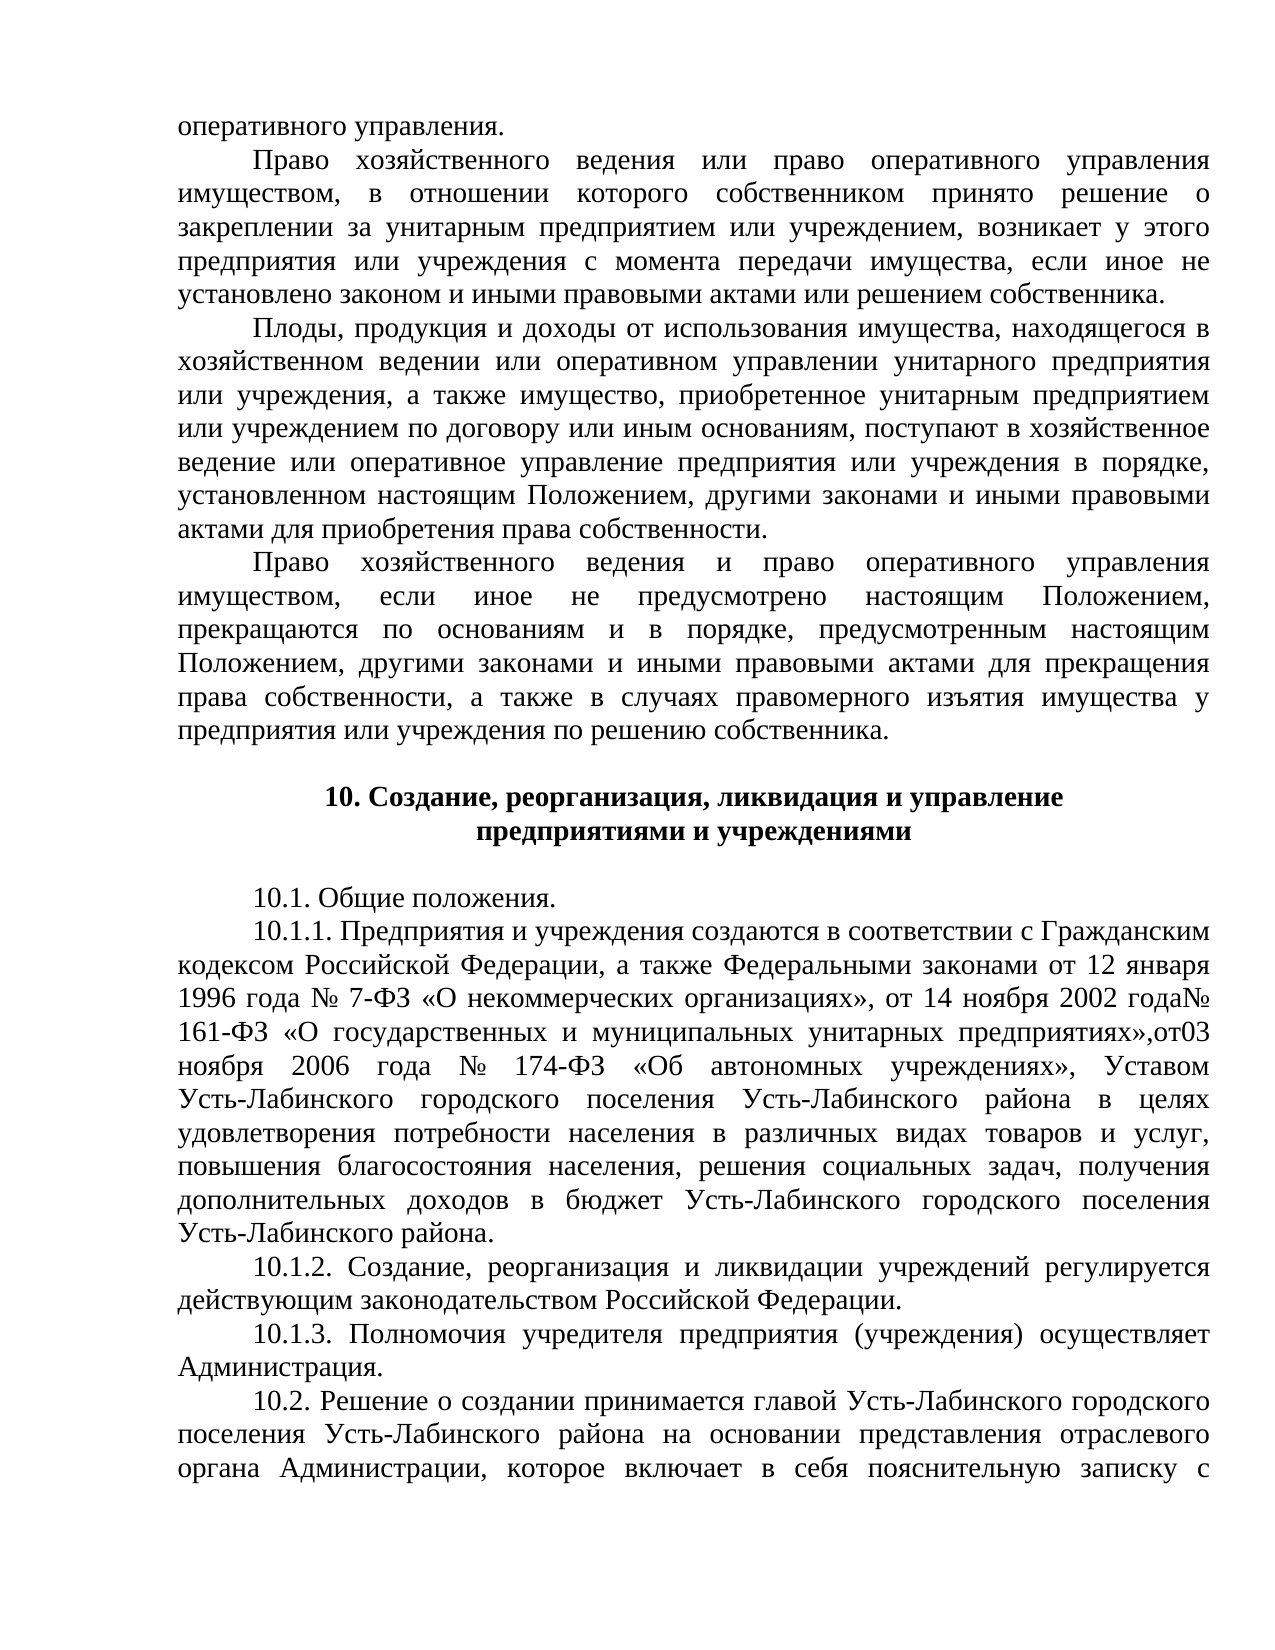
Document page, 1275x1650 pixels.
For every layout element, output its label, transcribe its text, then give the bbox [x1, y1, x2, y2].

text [177, 1383, 1211, 1484]
text 10.1.3. Полномочия учредителя предприятия (учреждения) осуществляет Администрация. [177, 1316, 1211, 1383]
text Право хозяйственного ведения или право оперативного управления имуществом, в отношении которого собственником принято решение о закреплении за унитарным предприятием или учреждением, возникает у этого предприятия или учреждения с момента передачи имущества, если иное не установлено законом и иными правовыми актами или решением собственника. [177, 142, 1211, 310]
text предприятиями и учреждениями [177, 813, 1211, 846]
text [177, 108, 1211, 142]
text Право хозяйственного ведения и право оперативного управления имуществом, если иное не предусмотрено настоящим Положением, прекращаются по основаниям и в порядке, предусмотренным настоящим Положением, другими законами и иными правовыми актами для прекращения права собственности, а также в случаях правомерного изъятия имущества у предприятия или учреждения по решению собственника. [177, 544, 1211, 746]
text 10. Создание, реорганизация, ликвидация и управление [177, 779, 1211, 813]
text Плоды, продукция и доходы от использования имущества, находящегося в хозяйственном ведении или оперативном управлении унитарного предприятия или учреждения, а также имущество, приобретенное унитарным предприятием или учреждением по договору или иным основаниям, поступают в хозяйственное ведение или оперативное управление предприятия или учреждения в порядке, установленном настоящим Положением, другими законами и иными правовыми актами для приобретения права собственности. [177, 310, 1211, 544]
text 10.1.2. Создание, реорганизация и ликвидации учреждений регулируется действующим законодательством Российской Федерации. [177, 1249, 1211, 1316]
text 10.1.1. Предприятия и учреждения создаются в соответствии с Гражданским кодексом Российской Федерации, а также Федеральными законами от 12 января 1996 года № 7-ФЗ «О некоммерческих организациях», от 14 ноября 2002 года№ 161-ФЗ «О государственных и муниципальных унитарных предприятиях»,от03 ноября 2006 года № 174-ФЗ «Об автономных учреждениях», Уставом Усть-Лабинского городского поселения Усть-Лабинского района в целях удовлетворения потребности населения в различных видах товаров и услуг, повышения благосостояния населения, решения социальных задач, получения дополнительных доходов в бюджет Усть-Лабинского городского поселения Усть-Лабинского района. [177, 913, 1211, 1249]
text 10.1. Общие положения. [177, 880, 1211, 913]
